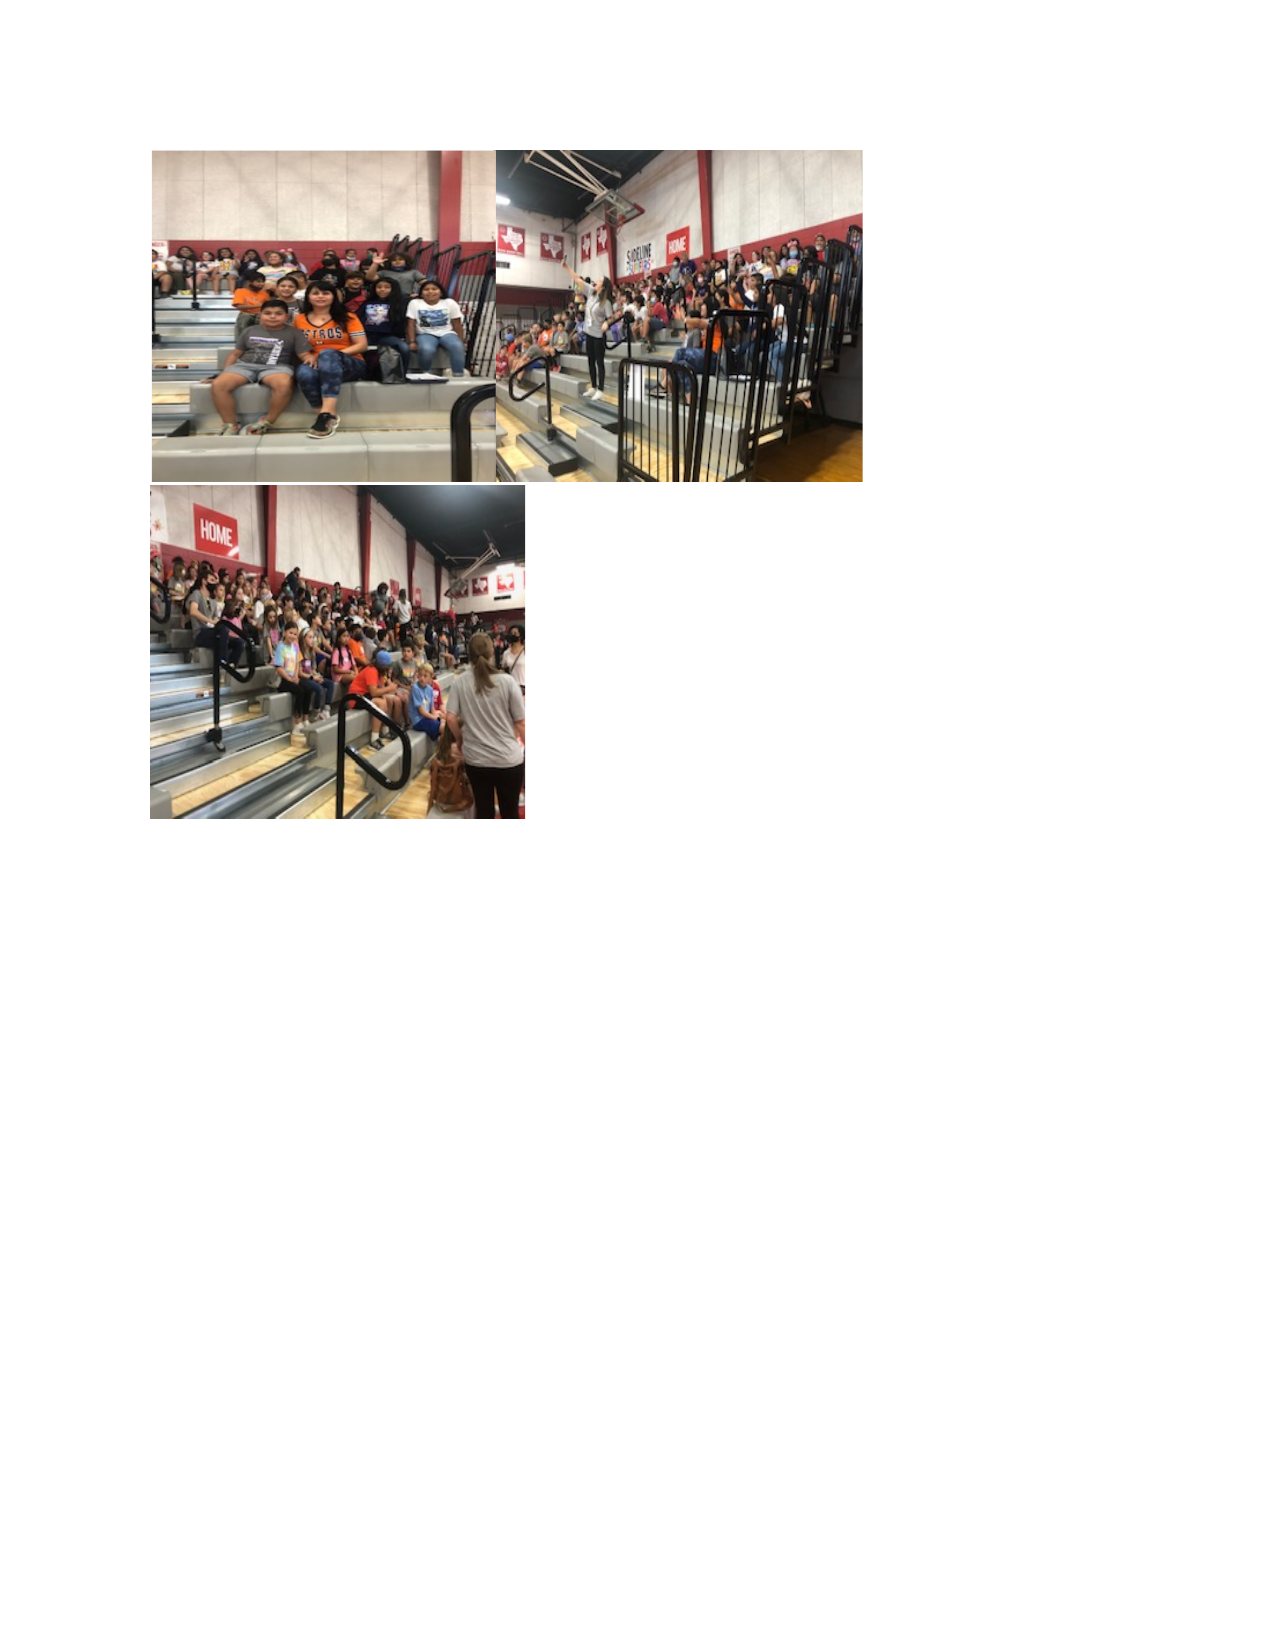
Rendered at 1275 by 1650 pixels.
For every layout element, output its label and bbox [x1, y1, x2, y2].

picture [496, 150, 863, 482]
picture [152, 151, 495, 482]
picture [150, 485, 525, 819]
